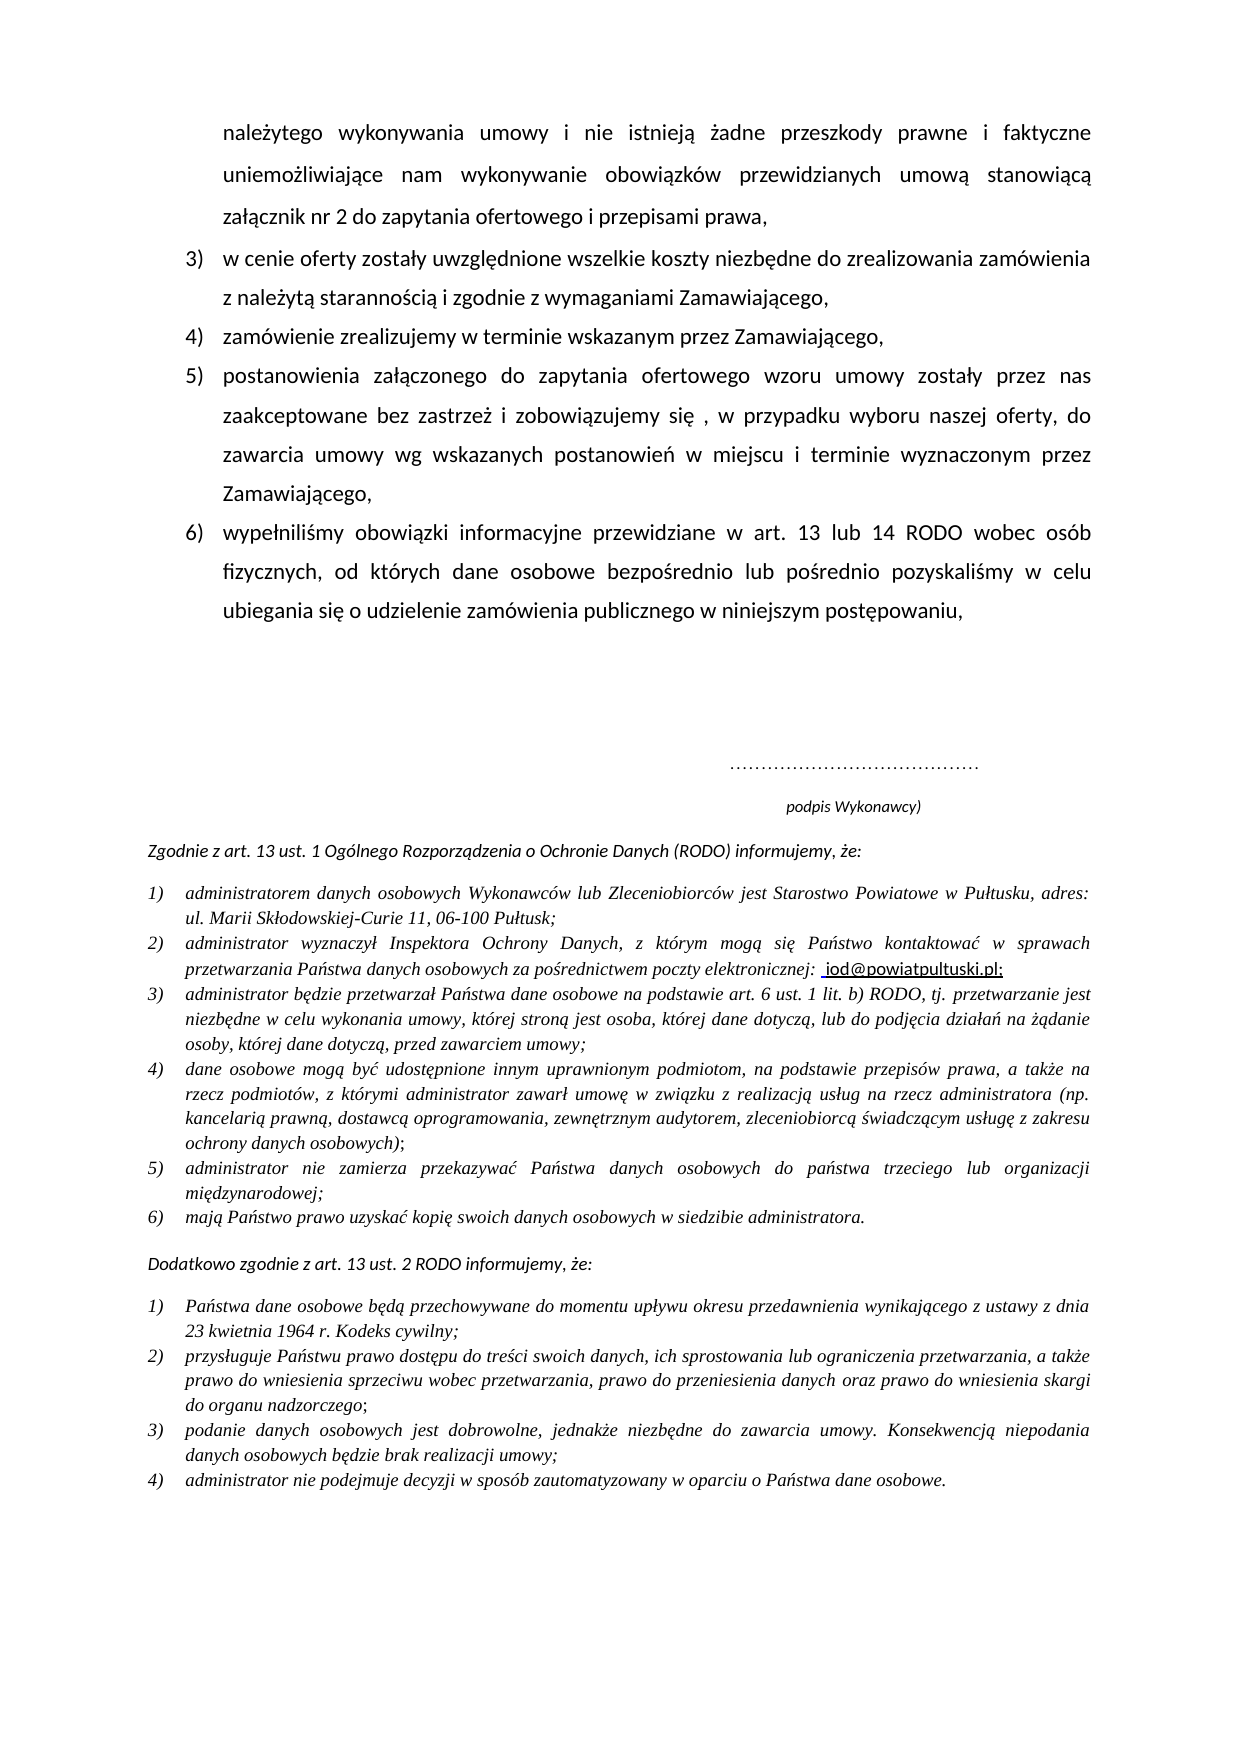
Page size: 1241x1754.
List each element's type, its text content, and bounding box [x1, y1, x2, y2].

list administrator wyznaczył Inspektora Ochrony Danych, z którym mogą się Państwo kontaktować w sprawach przetwarzania Państwa danych osobowych za pośrednictwem poczty elektronicznej: [148, 932, 1093, 980]
list administrator będzie przetwarzał Państwa dane osobowe na podstawie art. 6 ust. 1 lit. b) RODO, tj. przetwarzanie jest niezbędne w celu wykonania umowy, której stroną jest osoba, której dane dotyczą, lub do podjęcia działań na żądanie osoby, której dane dotyczą, przed zawarciem umowy; [148, 983, 1093, 1054]
text ........................................ [616, 753, 1093, 773]
list postanowienia załączonego do zapytania ofertowego wzoru umowy zostały przez nas zaakceptowane bez zastrzeż i zobowiązujemy się , w przypadku wyboru naszej oferty, do zawarcia umowy wg wskazanych postanowień w miejscu i terminie wyznaczonym przez Zamawiającego, [185, 362, 1093, 507]
list administratorem danych osobowych Wykonawców lub Zleceniobiorców jest Starostwo Powiatowe w Pułtusku, adres: ul. Marii Skłodowskiej-Curie 11, 06-100 Pułtusk; [148, 882, 1093, 929]
text podpis Wykonawcy) [616, 796, 1093, 817]
list administrator nie zamierza przekazywać Państwa danych osobowych do państwa trzeciego lub organizacji międzynarodowej; [148, 1157, 1093, 1203]
list w cenie oferty zostały uwzględnione wszelkie koszty niezbędne do zrealizowania zamówienia z należytą starannością i zgodnie z wymaganiami Zamawiającego, [185, 244, 1093, 311]
list Państwa dane osobowe będą przechowywane do momentu upływu okresu przedawnienia wynikającego z ustawy z dnia 23 kwietnia 1964 r. Kodeks cywilny; [148, 1295, 1093, 1341]
text Dodatkowo zgodnie z art. 13 ust. 2 RODO informujemy, że: [148, 1252, 1093, 1275]
text Zgodnie z art. 13 ust. 1 Ogólnego Rozporządzenia o Ochronie Danych (RODO) informujemy, że: [148, 839, 1093, 862]
list wypełniliśmy obowiązki informacyjne przewidziane w art. 13 lub 14 RODO wobec osób fizycznych, od których dane osobowe bezpośrednio lub pośrednio pozyskaliśmy w celu ubiegania się o udzielenie zamówienia publicznego w niniejszym postępowaniu, [185, 518, 1093, 624]
list podanie danych osobowych jest dobrowolne, jednakże niezbędne do zawarcia umowy. Konsekwencją niepodania danych osobowych będzie brak realizacji umowy; [148, 1419, 1093, 1465]
list mają Państwo prawo uzyskać kopię swoich danych osobowych w siedzibie administratora. [148, 1206, 1093, 1228]
list przysługuje Państwu prawo dostępu do treści swoich danych, ich sprostowania lub ograniczenia przetwarzania, a także prawo do wniesienia sprzeciwu wobec przetwarzania, prawo do przeniesienia danych oraz prawo do wniesienia skargi do organu nadzorczego; [148, 1344, 1093, 1416]
list zamówienie zrealizujemy w terminie wskazanym przez Zamawiającego, [185, 322, 1093, 350]
list dane osobowe mogą być udostępnione innym uprawnionym podmiotom, na podstawie przepisów prawa, a także na rzecz podmiotów, z którymi administrator zawarł umowę w związku z realizacją usług na rzecz administratora (np. kancelarią prawną, dostawcą oprogramowania, zewnętrznym audytorem, zleceniobiorcą świadczącym usługę z zakresu ochrony danych osobowych); [148, 1058, 1093, 1153]
list administrator nie podejmuje decyzji w sposób zautomatyzowany w oparciu o Państwa dane osobowe. [148, 1468, 1093, 1490]
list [185, 118, 1093, 230]
